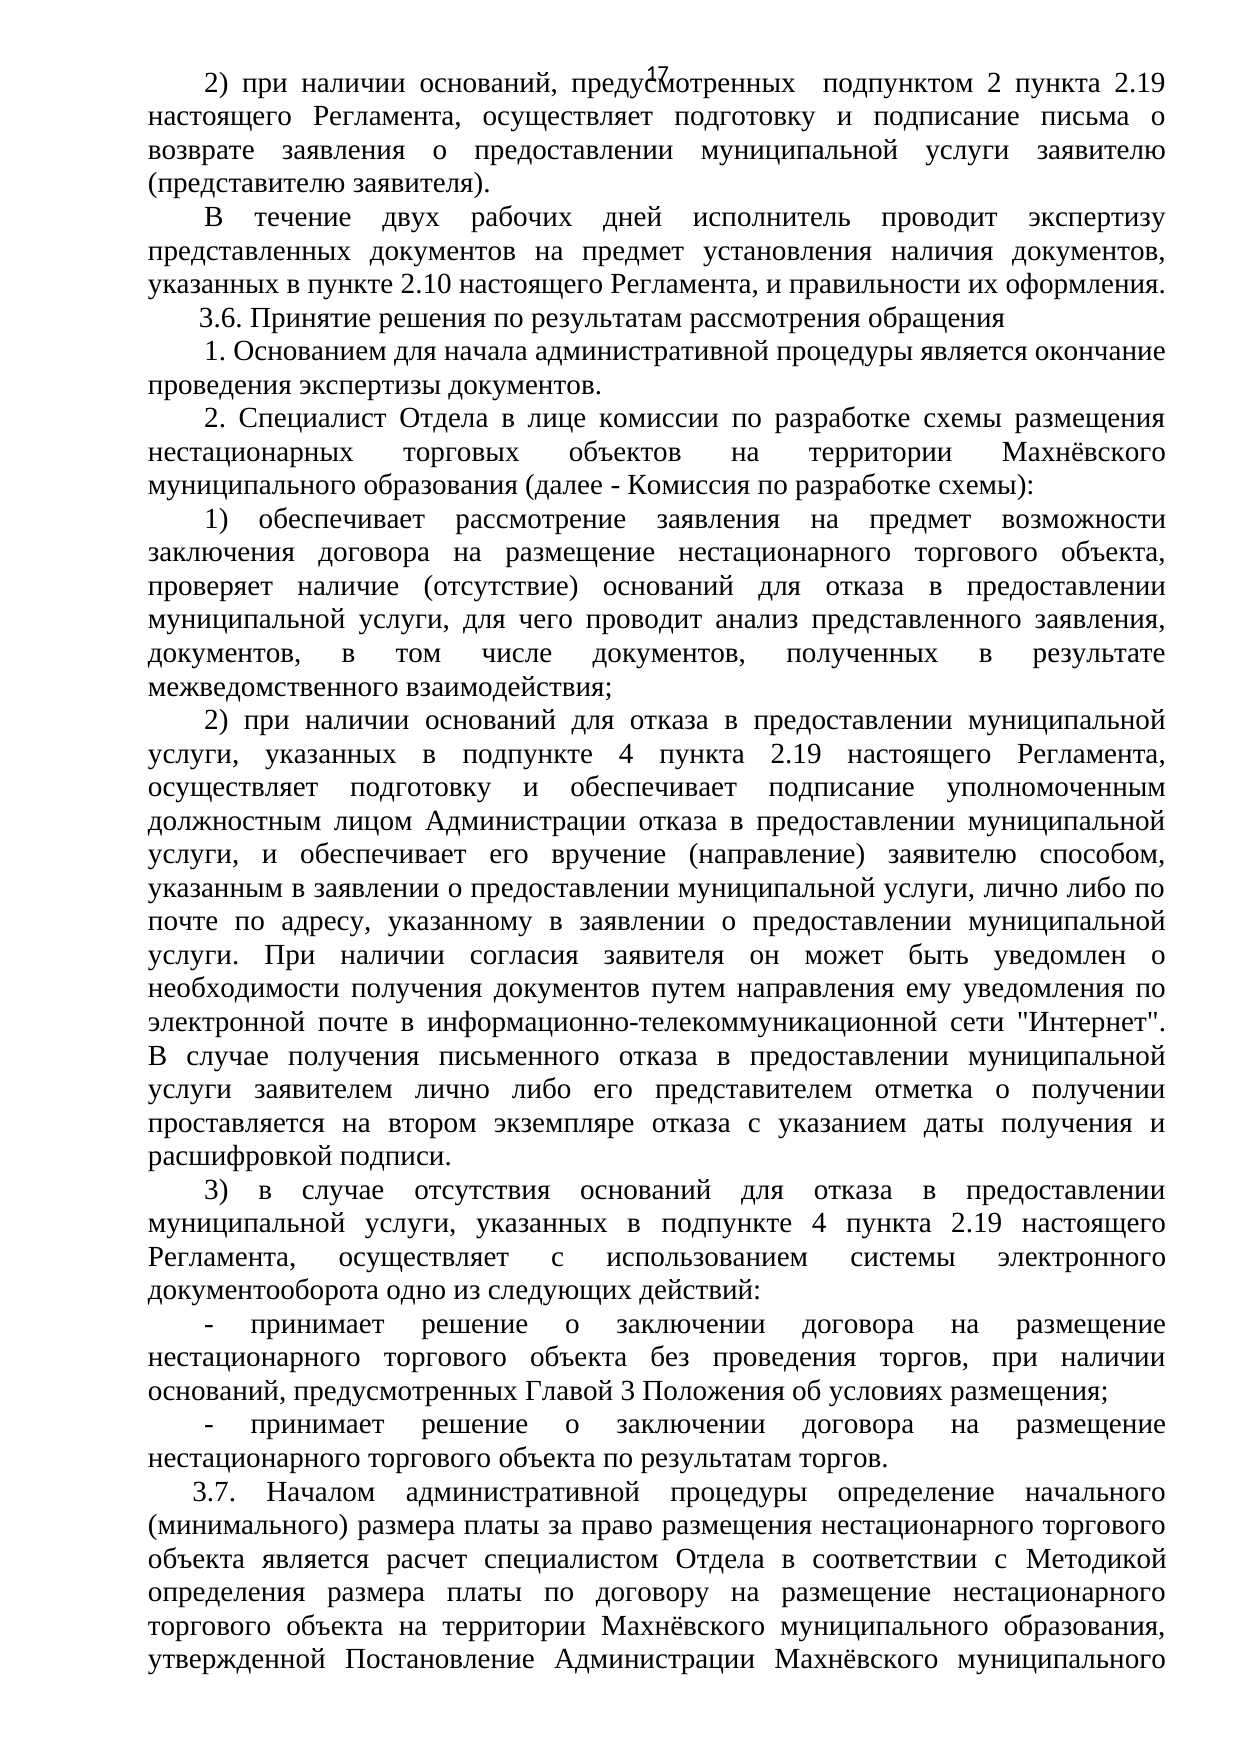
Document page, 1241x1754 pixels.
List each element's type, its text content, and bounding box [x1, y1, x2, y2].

text 3.6. Принятие решения по результатам рассмотрения обращения [148, 300, 1167, 333]
text 3) в случае отсутствия оснований для отказа в предоставлении муниципальной услуги, указанных в подпункте 4 пункта 2.19 настоящего Регламента, осуществляет с использованием системы электронного документооборота одно из следующих действий: [148, 1172, 1167, 1306]
text - принимает решение о заключении договора на размещение нестационарного торгового объекта по результатам торгов. [148, 1407, 1167, 1474]
text 1. Основанием для начала административной процедуры является окончание проведения экспертизы документов. [148, 333, 1167, 400]
text 1) обеспечивает рассмотрение заявления на предмет возможности заключения договора на размещение нестационарного торгового объекта, проверяет наличие (отсутствие) оснований для отказа в предоставлении муниципальной услуги, для чего проводит анализ представленного заявления, документов, в том числе документов, полученных в результате межведомственного взаимодействия; [148, 501, 1167, 702]
text В течение двух рабочих дней исполнитель проводит экспертизу представленных документов на предмет установления наличия документов, указанных в пункте 2.10 настоящего Регламента, и правильности их оформления. [148, 199, 1167, 300]
text 2) при наличии оснований для отказа в предоставлении муниципальной услуги, указанных в подпункте 4 пункта 2.19 настоящего Регламента, осуществляет подготовку и обеспечивает подписание уполномоченным должностным лицом Администрации отказа в предоставлении муниципальной услуги, и обеспечивает его вручение (направление) заявителю способом, указанным в заявлении о предоставлении муниципальной услуги, лично либо по почте по адресу, указанному в заявлении о предоставлении муниципальной услуги. При наличии согласия заявителя он может быть уведомлен о необходимости получения документов путем направления ему уведомления по электронной почте в информационно-телекоммуникационной сети "Интернет". В случае получения письменного отказа в предоставлении муниципальной услуги заявителем лично либо его представителем отметка о получении проставляется на втором экземпляре отказа с указанием даты получения и расшифровкой подписи. [148, 702, 1167, 1172]
text - принимает решение о заключении договора на размещение нестационарного торгового объекта без проведения торгов, при наличии оснований, предусмотренных Главой 3 Положения об условиях размещения; [148, 1306, 1167, 1407]
text 2) при наличии оснований, предусмотренных подпунктом 2 пункта 2.19 настоящего Регламента, осуществляет подготовку и подписание письма о возврате заявления о предоставлении муниципальной услуги заявителю (представителю заявителя). [148, 65, 1167, 199]
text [148, 1474, 1167, 1675]
text 2. Специалист Отдела в лице комиссии по разработке схемы размещения нестационарных торговых объектов на территории Махнёвского муниципального образования (далее - Комиссия по разработке схемы): [148, 400, 1167, 501]
